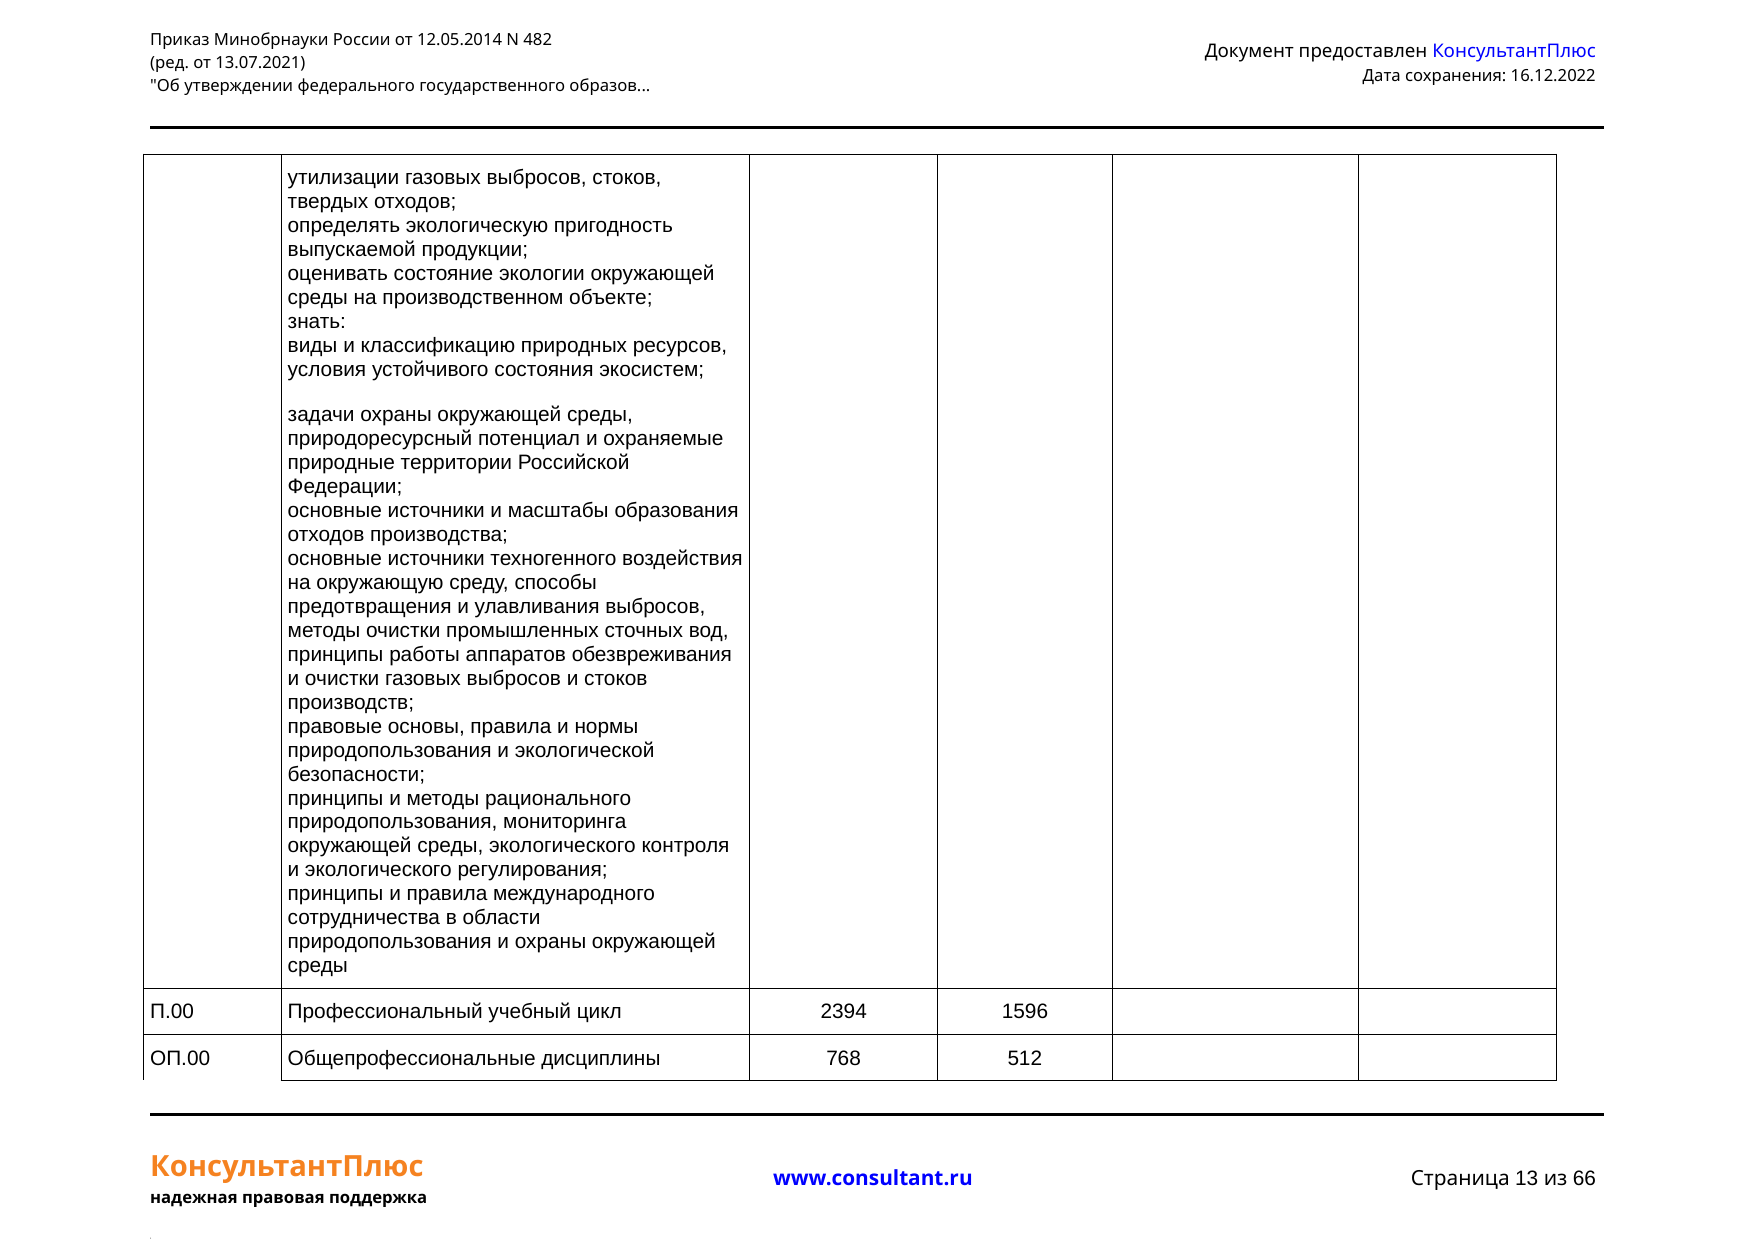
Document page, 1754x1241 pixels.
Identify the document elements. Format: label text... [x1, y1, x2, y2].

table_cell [1113, 155, 1358, 391]
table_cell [282, 155, 749, 391]
table_cell 2394 [750, 989, 937, 1034]
table_cell [1359, 1035, 1556, 1080]
table_cell [750, 391, 937, 988]
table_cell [1359, 155, 1556, 391]
table_cell [938, 155, 1112, 391]
table_cell [1359, 391, 1556, 988]
table_cell Профессиональный учебный цикл [282, 989, 749, 1034]
table_cell Общепрофессиональные дисциплины [282, 1035, 749, 1080]
table_cell задачи охраны окружающей среды, природоресурсный потенциал и охраняемые природные территории Российской Федерации; основные источники и масштабы образования отходов производства; основные источники техногенного воздействия на окружающую среду, способы предотвращения и улавливания выбросов, методы очистки промышленных сточных вод, принципы работы аппаратов обезвреживания и очистки газовых выбросов и стоков производств; правовые основы, правила и нормы природопользования и экологической безопасности; принципы и методы рационального природопользования, мониторинга окружающей среды, экологического контроля и экологического регулирования; принципы и правила международного сотрудничества в области природопользования и охраны окружающей среды [282, 391, 749, 988]
table_cell 512 [938, 1035, 1112, 1080]
table_cell ОП.00 [144, 1035, 281, 1080]
table_cell 1596 [938, 989, 1112, 1034]
table_cell [938, 391, 1112, 988]
table_cell [1113, 1035, 1358, 1080]
table_cell 768 [750, 1035, 937, 1080]
table_cell П.00 [144, 989, 281, 1034]
table_cell [750, 155, 937, 391]
table_cell [144, 391, 281, 988]
table_cell [1113, 391, 1358, 988]
table_cell [1359, 989, 1556, 1034]
table_cell [1113, 989, 1358, 1034]
